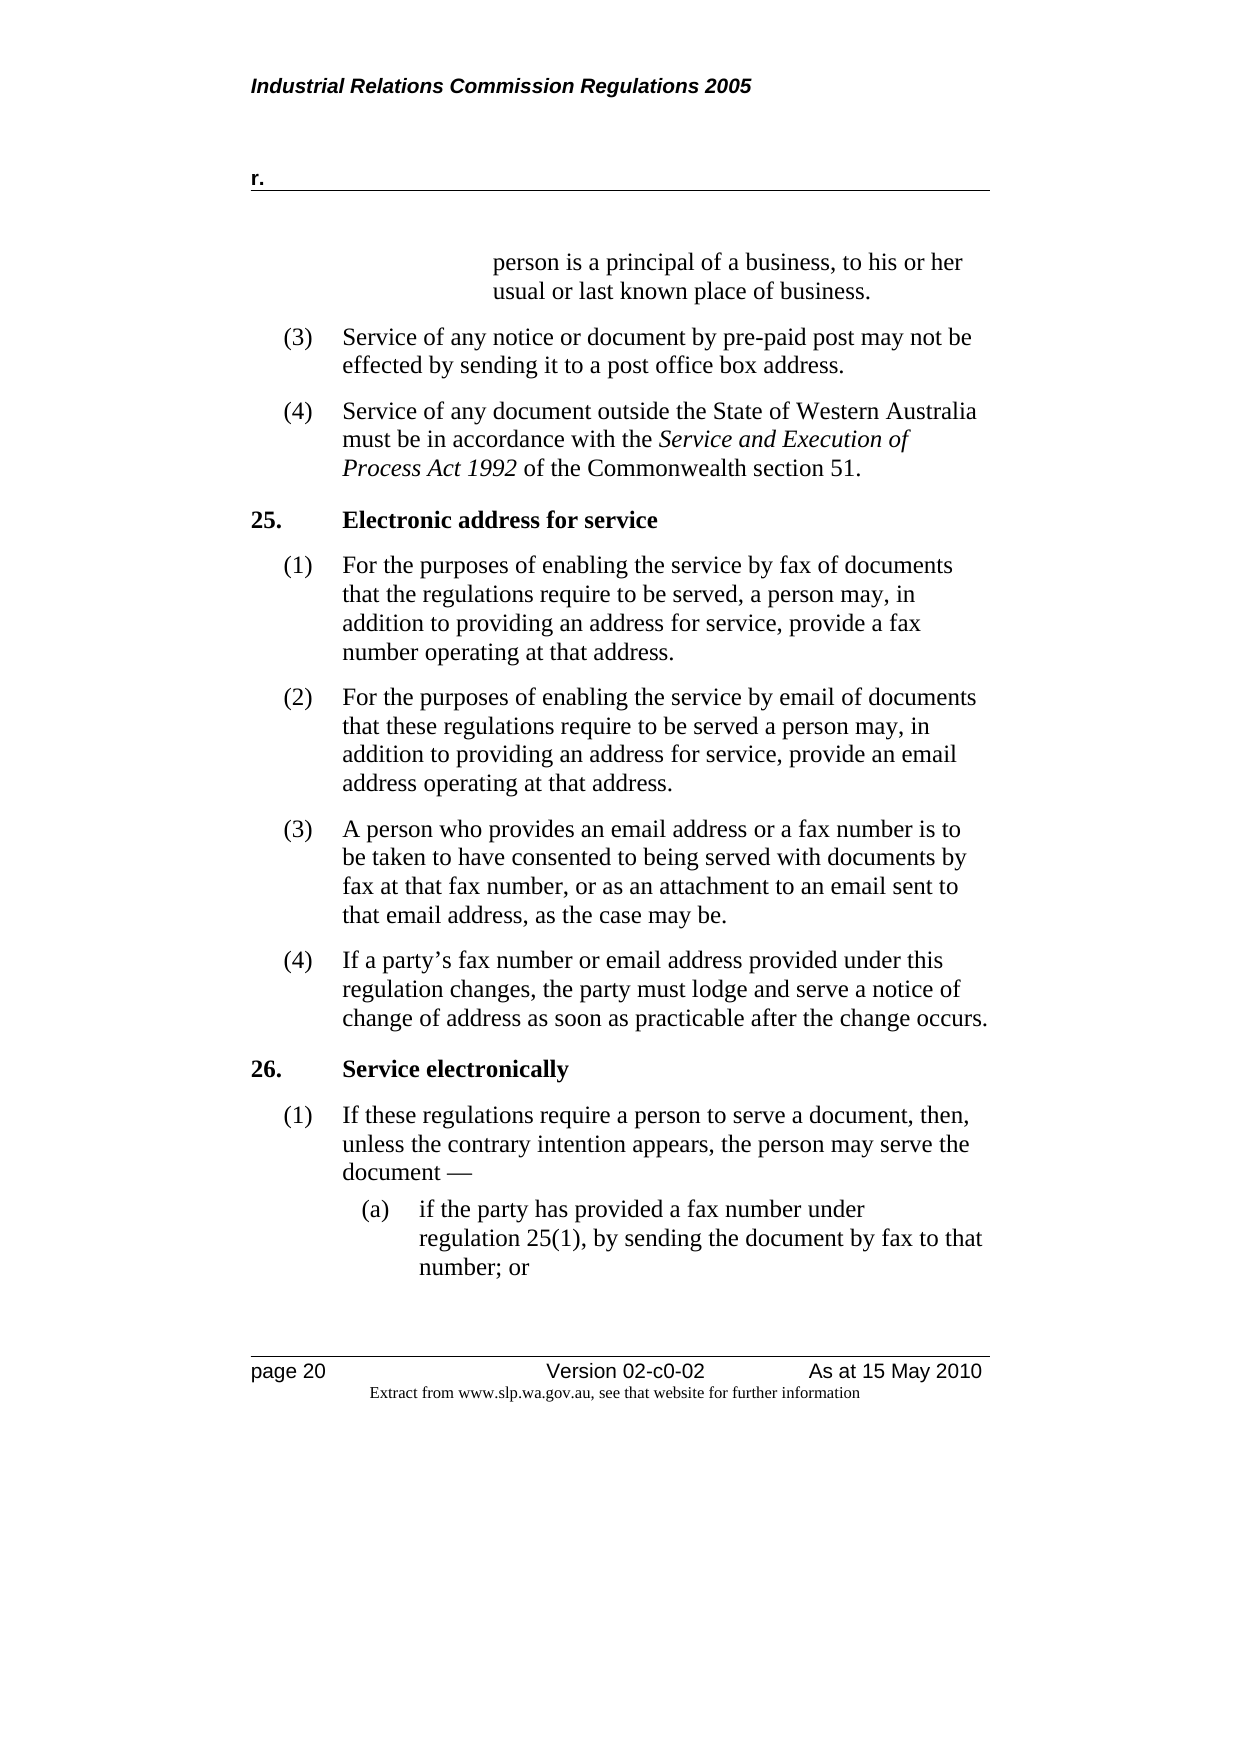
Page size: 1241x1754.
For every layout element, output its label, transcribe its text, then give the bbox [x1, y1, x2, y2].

subtitle 26. Service electronically [251, 1054, 990, 1083]
text (a) if the party has provided a fax number under regulation 25(1), by sending the document by fax to that number; or [251, 1194, 990, 1281]
text (4) If a party’s fax number or email address provided under this regulation changes, the party must lodge and serve a notice of change of address as soon as practicable after the change occurs. [251, 945, 990, 1032]
subtitle 25. Electronic address for service [251, 505, 990, 534]
text (1) If these regulations require a person to serve a document, then, unless the contrary intention appears, the person may serve the document — [251, 1100, 990, 1186]
text (1) For the purposes of enabling the service by fax of documents that the regulations require to be served, a person may, in addition to providing an address for service, provide a fax number operating at that address. [251, 550, 990, 665]
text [251, 247, 990, 305]
text (3) A person who provides an email address or a fax number is to be taken to have consented to being served with documents by fax at that fax number, or as an attachment to an email sent to that email address, as the case may be. [251, 814, 990, 929]
text (2) For the purposes of enabling the service by email of documents that these regulations require to be served a person may, in addition to providing an address for service, provide an email address operating at that address. [251, 682, 990, 797]
text (4) Service of any document outside the State of Western Australia must be in accordance with the Service and Execution of Process Act 1992 of the Commonwealth section 51. [251, 396, 990, 482]
text (3) Service of any notice or document by pre-paid post may not be effected by sending it to a post office box address. [251, 322, 990, 379]
